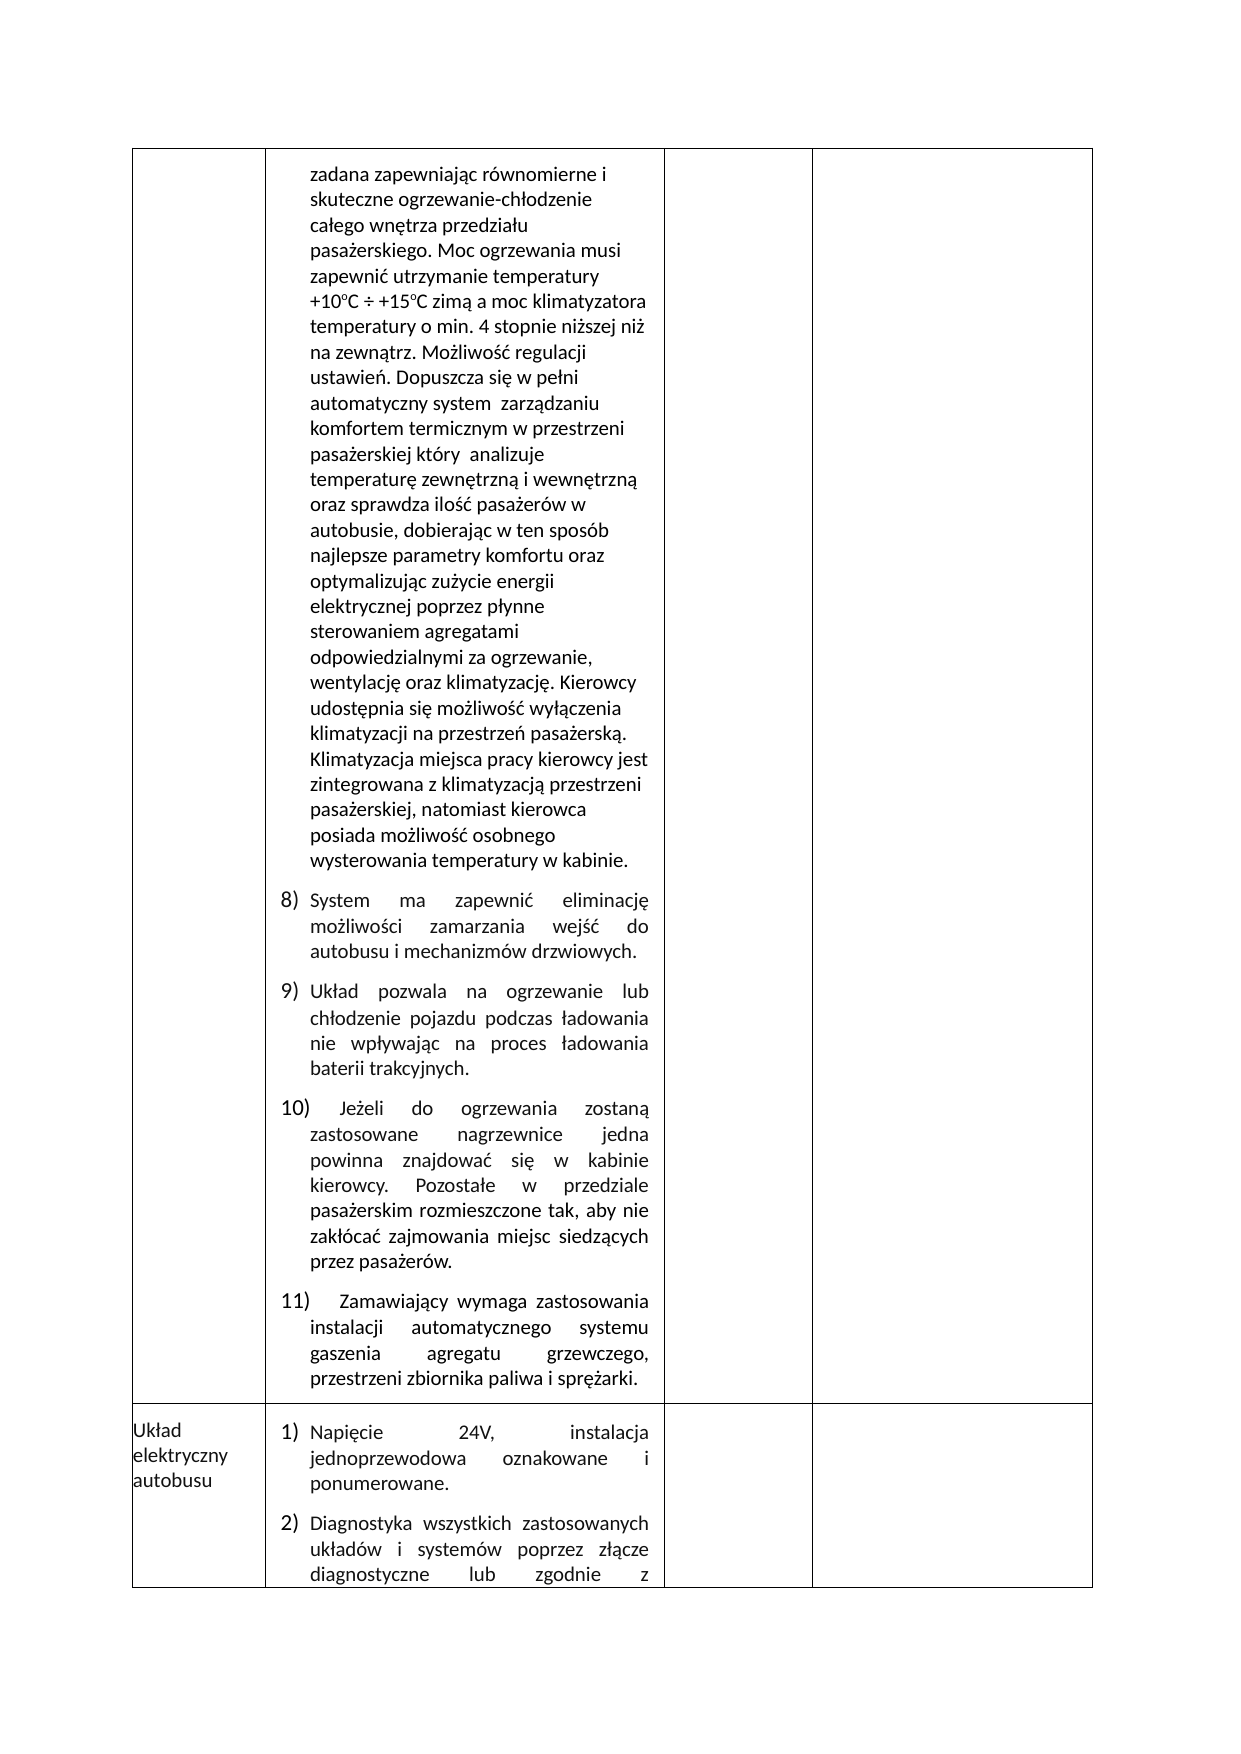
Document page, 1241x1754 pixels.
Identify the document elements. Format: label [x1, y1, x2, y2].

table_cell [665, 1404, 812, 1587]
table_cell [266, 149, 664, 1403]
table_cell [813, 149, 1092, 1403]
table_cell [266, 1404, 664, 1587]
table_cell [665, 149, 812, 1403]
table_cell [133, 1404, 265, 1587]
table_cell [133, 149, 265, 1403]
table_cell [813, 1404, 1092, 1587]
